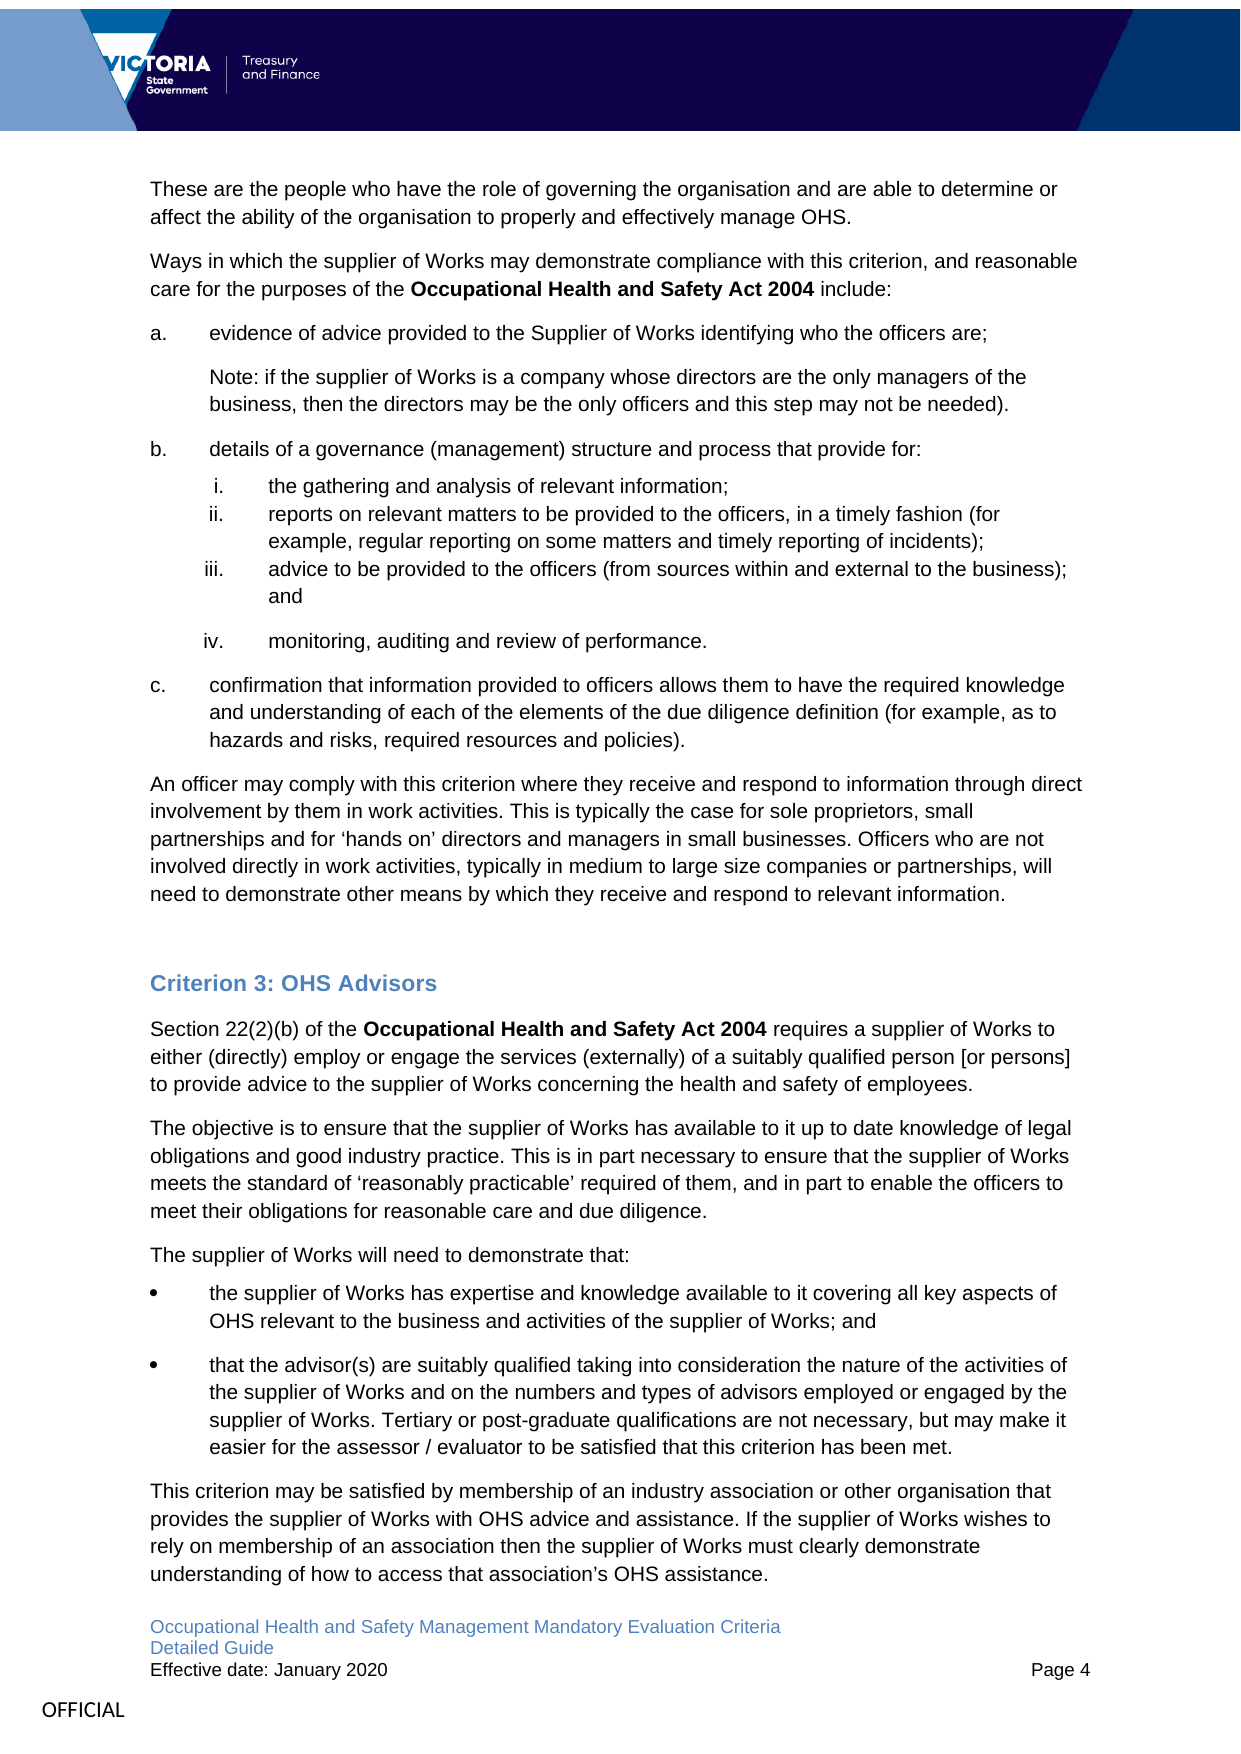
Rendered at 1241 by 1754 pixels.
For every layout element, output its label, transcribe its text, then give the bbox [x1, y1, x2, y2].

text Note: if the supplier of Works is a company whose directors are the only managers of the business, then the directors may be the only officers and this step may not be needed). [209, 365, 1090, 416]
list that the advisor(s) are suitably qualified taking into consideration the nature of the activities of the supplier of Works and on the numbers and types of advisors employed or engaged by the supplier of Works. Tertiary or post-graduate qualifications are not necessary, but may make it easier for the assessor / evaluator to be satisfied that this criterion has been met. [150, 1353, 1090, 1459]
subtitle Criterion 3: OHS Advisors [150, 970, 1090, 997]
list advice to be provided to the officers (from sources within and external to the business); and [224, 557, 1090, 608]
text The supplier of Works will need to demonstrate that: [150, 1243, 1090, 1267]
text Ways in which the supplier of Works may demonstrate compliance with this criterion, and reasonable care for the purposes of the Occupational Health and Safety Act 2004 include: [150, 249, 1090, 300]
list the gathering and analysis of relevant information; [224, 474, 1090, 498]
picture [0, 9, 1241, 131]
text The objective is to ensure that the supplier of Works has available to it up to date knowledge of legal obligations and good industry practice. This is in part necessary to ensure that the supplier of Works meets the standard of ‘reasonably practicable’ required of them, and in part to enable the officers to meet their obligations for reasonable care and due diligence. [150, 1116, 1090, 1223]
text These are the people who have the role of governing the organisation and are able to determine or affect the ability of the organisation to properly and effectively manage OHS. [150, 177, 1090, 229]
list the supplier of Works has expertise and knowledge available to it covering all key aspects of OHS relevant to the business and activities of the supplier of Works; and [150, 1281, 1090, 1332]
text This criterion may be satisfied by membership of an industry association or other organisation that provides the supplier of Works with OHS advice and assistance. If the supplier of Works wishes to rely on membership of an association then the supplier of Works must clearly demonstrate understanding of how to access that association’s OHS assistance. [150, 1479, 1090, 1586]
list monitoring, auditing and review of performance. [224, 628, 1090, 652]
list details of a governance (management) structure and process that provide for: [150, 436, 1090, 460]
text An officer may comply with this criterion where they receive and respond to information through direct involvement by them in work activities. This is typically the case for sole proprietors, small partnerships and for ‘hands on’ directors and managers in small businesses. Officers who are not involved directly in work activities, typically in medium to large size companies or partnerships, will need to demonstrate other means by which they receive and respond to relevant information. [150, 772, 1090, 906]
list evidence of advice provided to the Supplier of Works identifying who the officers are; [150, 321, 1090, 344]
list confirmation that information provided to officers allows them to have the required knowledge and understanding of each of the elements of the due diligence definition (for example, as to hazards and risks, required resources and policies). [150, 673, 1090, 752]
list reports on relevant matters to be provided to the officers, in a timely fashion (for example, regular reporting on some matters and timely reporting of incidents); [224, 502, 1090, 553]
text Section 22(2)(b) of the Occupational Health and Safety Act 2004 requires a supplier of Works to either (directly) employ or engage the services (externally) of a suitably qualified person [or persons] to provide advice to the supplier of Works concerning the health and safety of employees. [150, 1017, 1090, 1096]
